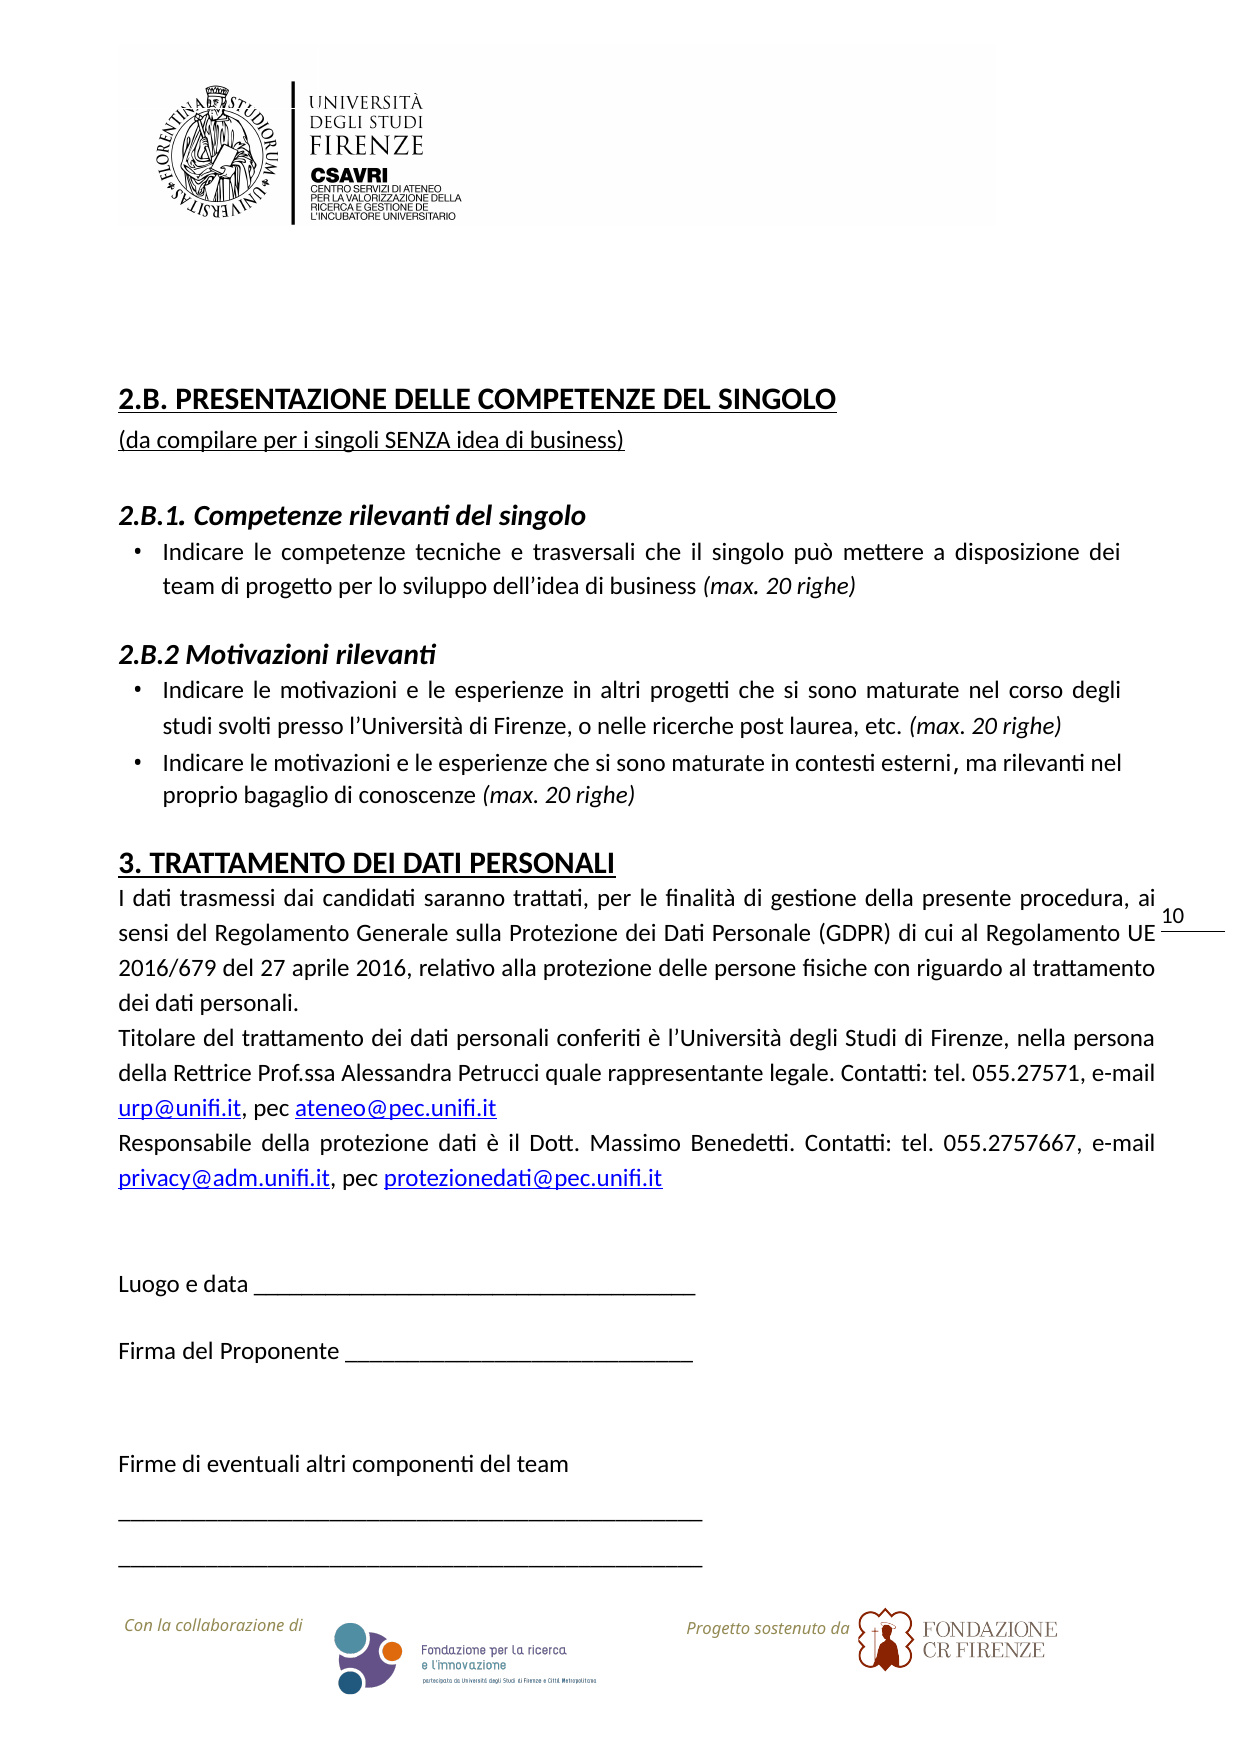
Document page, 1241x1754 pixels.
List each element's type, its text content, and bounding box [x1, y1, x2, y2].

text I dati trasmessi dai candidati saranno trattati, per le finalità di gestione della presente procedura, ai sensi del Regolamento Generale sulla Protezione dei Dati Personale (GDPR) di cui al Regolamento UE 2016/679 del 27 aprile 2016, relativo alla protezione delle persone fisiche con riguardo al trattamento dei dati personali. [118, 882, 1157, 1017]
text _______________________________________________ [118, 1494, 1122, 1525]
text 2.B.1. Competenze rilevanti del singolo [118, 494, 1122, 534]
picture [831, 1596, 1082, 1683]
text 2.B. PRESENTAZIONE DELLE COMPETENZE DEL SINGOLO [118, 379, 1123, 417]
text Firma del Proponente ____________________________ [118, 1335, 1122, 1366]
text 2.B.2 Motivazioni rilevanti [118, 636, 1122, 671]
text _______________________________________________ [118, 1540, 1122, 1571]
text Firme di eventuali altri componenti del team [118, 1449, 1122, 1479]
text Luogo e data _____________________________________ [118, 1268, 1122, 1298]
text Titolare del trattamento dei dati personali conferiti è l’Università degli Studi di Firenze, nella persona della Rettrice Prof.ssa Alessandra Petrucci quale rappresentante legale. Contatti: tel. 055.27571, e-mail urp@unifi.it, pec ateneo@pec.unifi.it [118, 1022, 1157, 1122]
picture [326, 1606, 610, 1706]
text 3. TRATTAMENTO DEI DATI PERSONALI [118, 844, 1122, 882]
list Indicare le motivazioni e le esperienze che si sono maturate in contesti esterni, ma rilevanti nel proprio bagaglio di conoscenze (max. 20 righe) [133, 745, 1122, 809]
text Responsabile della protezione dati è il Dott. Massimo Benedetti. Contatti: tel. 055.2757667, e-mail privacy@adm.unifi.it, pec protezionedati@pec.unifi.it [118, 1127, 1157, 1192]
list Indicare le competenze tecniche e trasversali che il singolo può mettere a disposizione dei team di progetto per lo sviluppo dell’idea di business (max. 20 righe) [133, 534, 1122, 602]
list Indicare le motivazioni e le esperienze in altri progetti che si sono maturate nel corso degli studi svolti presso l’Università di Firenze, o nelle ricerche post laurea, etc. (max. 20 righe) [133, 671, 1122, 741]
picture [118, 44, 996, 226]
text (da compilare per i singoli SENZA idea di business) [118, 424, 1123, 454]
